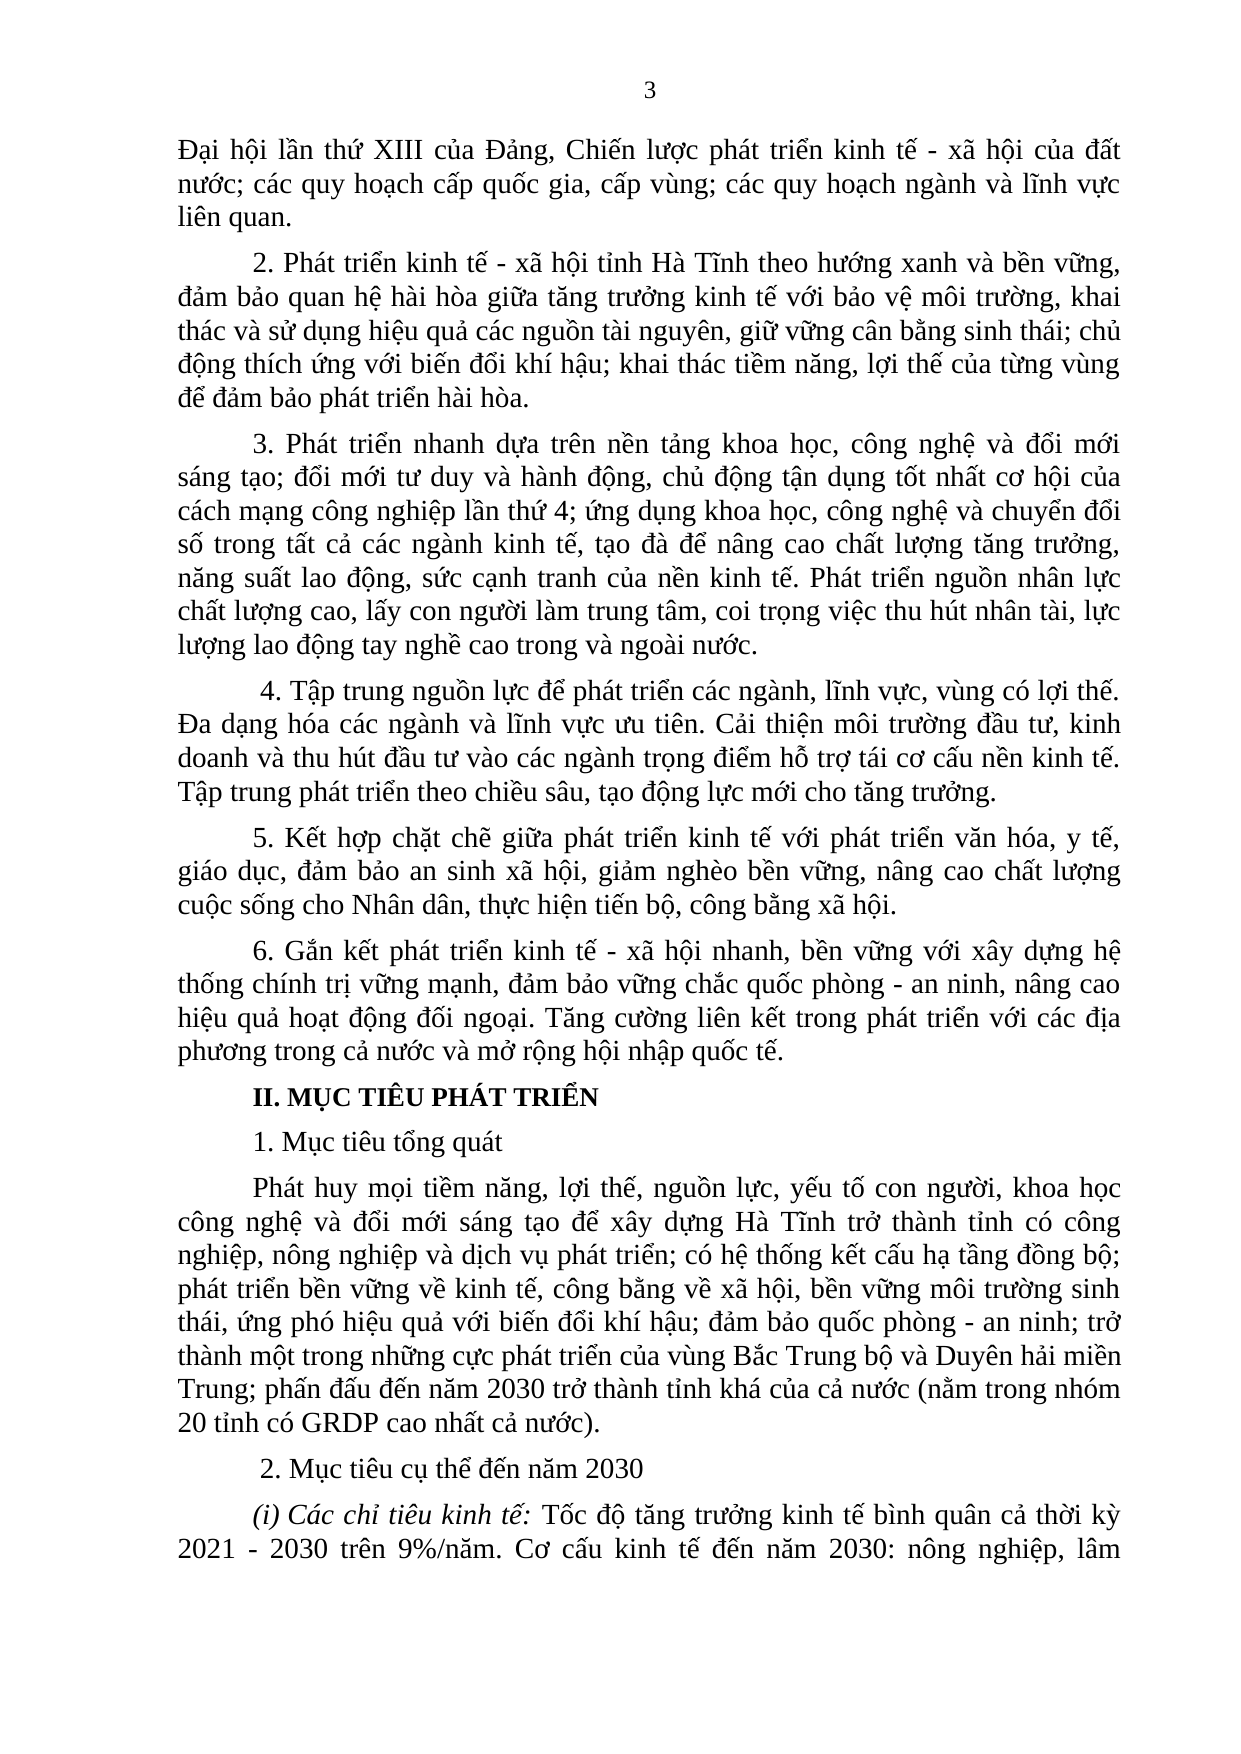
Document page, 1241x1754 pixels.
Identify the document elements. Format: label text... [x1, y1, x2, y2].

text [176, 1496, 1183, 1611]
text II. MỤC TIÊU PHÁT TRIỂN [176, 1079, 1183, 1112]
text 3. Phát triển nhanh dựa trên nền tảng khoa học, công nghệ và đổi mới sáng tạo; đổi mới tư duy và hành động, chủ động tận dụng tốt nhất cơ hội của cách mạng công nghiệp lần thứ 4; ứng dụng khoa học, công nghệ và chuyển đổi số trong tất cả các ngành kinh tế, tạo đà để nâng cao chất lượng tăng trưởng, năng suất lao động, sức cạnh tranh của nền kinh tế. Phát triển nguồn nhân lực chất lượng cao, lấy con người làm trung tâm, coi trọng việc thu hút nhân tài, lực lượng lao động tay nghề cao trong và ngoài nước. [177, 426, 1122, 661]
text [177, 132, 1122, 233]
text Phát huy mọi tiềm năng, lợi thế, nguồn lực, yếu tố con người, khoa học công nghệ và đổi mới sáng tạo để xây dựng Hà Tĩnh trở thành tỉnh có công nghiệp, nông nghiệp và dịch vụ phát triển; có hệ thống kết cấu hạ tầng đồng bộ; phát triển bền vững về kinh tế, công bằng về xã hội, bền vững môi trường sinh thái, ứng phó hiệu quả với biến đổi khí hậu; đảm bảo quốc phòng - an ninh; trở thành một trong những cực phát triển của vùng Bắc Trung bộ và Duyên hải miền Trung; phấn đấu đến năm 2030 trở thành tỉnh khá của cả nước (nằm trong nhóm 20 tỉnh có GRDP cao nhất cả nước). [176, 1169, 1183, 1439]
text 4. Tập trung nguồn lực để phát triển các ngành, lĩnh vực, vùng có lợi thế. Đa dạng hóa các ngành và lĩnh vực ưu tiên. Cải thiện môi trường đầu tư, kinh doanh và thu hút đầu tư vào các ngành trọng điểm hỗ trợ tái cơ cấu nền kinh tế. Tập trung phát triển theo chiều sâu, tạo động lực mới cho tăng trưởng. [177, 673, 1122, 807]
text 2. Mục tiêu cụ thể đến năm 2030 [176, 1450, 1183, 1485]
text 6. Gắn kết phát triển kinh tế - xã hội nhanh, bền vững với xây dựng hệ thống chính trị vững mạnh, đảm bảo vững chắc quốc phòng - an ninh, nâng cao hiệu quả hoạt động đối ngoại. Tăng cường liên kết trong phát triển với các địa phương trong cả nước và mở rộng hội nhập quốc tế. [177, 933, 1122, 1067]
text 2. Phát triển kinh tế - xã hội tỉnh Hà Tĩnh theo hướng xanh và bền vững, đảm bảo quan hệ hài hòa giữa tăng trưởng kinh tế với bảo vệ môi trường, khai thác và sử dụng hiệu quả các nguồn tài nguyên, giữ vững cân bằng sinh thái; chủ động thích ứng với biến đổi khí hậu; khai thác tiềm năng, lợi thế của từng vùng để đảm bảo phát triển hài hòa. [177, 246, 1122, 413]
text 1. Mục tiêu tổng quát [176, 1123, 1183, 1158]
text 5. Kết hợp chặt chẽ giữa phát triển kinh tế với phát triển văn hóa, y tế, giáo dục, đảm bảo an sinh xã hội, giảm nghèo bền vững, nâng cao chất lượng cuộc sống cho Nhân dân, thực hiện tiến bộ, công bằng xã hội. [177, 820, 1122, 920]
